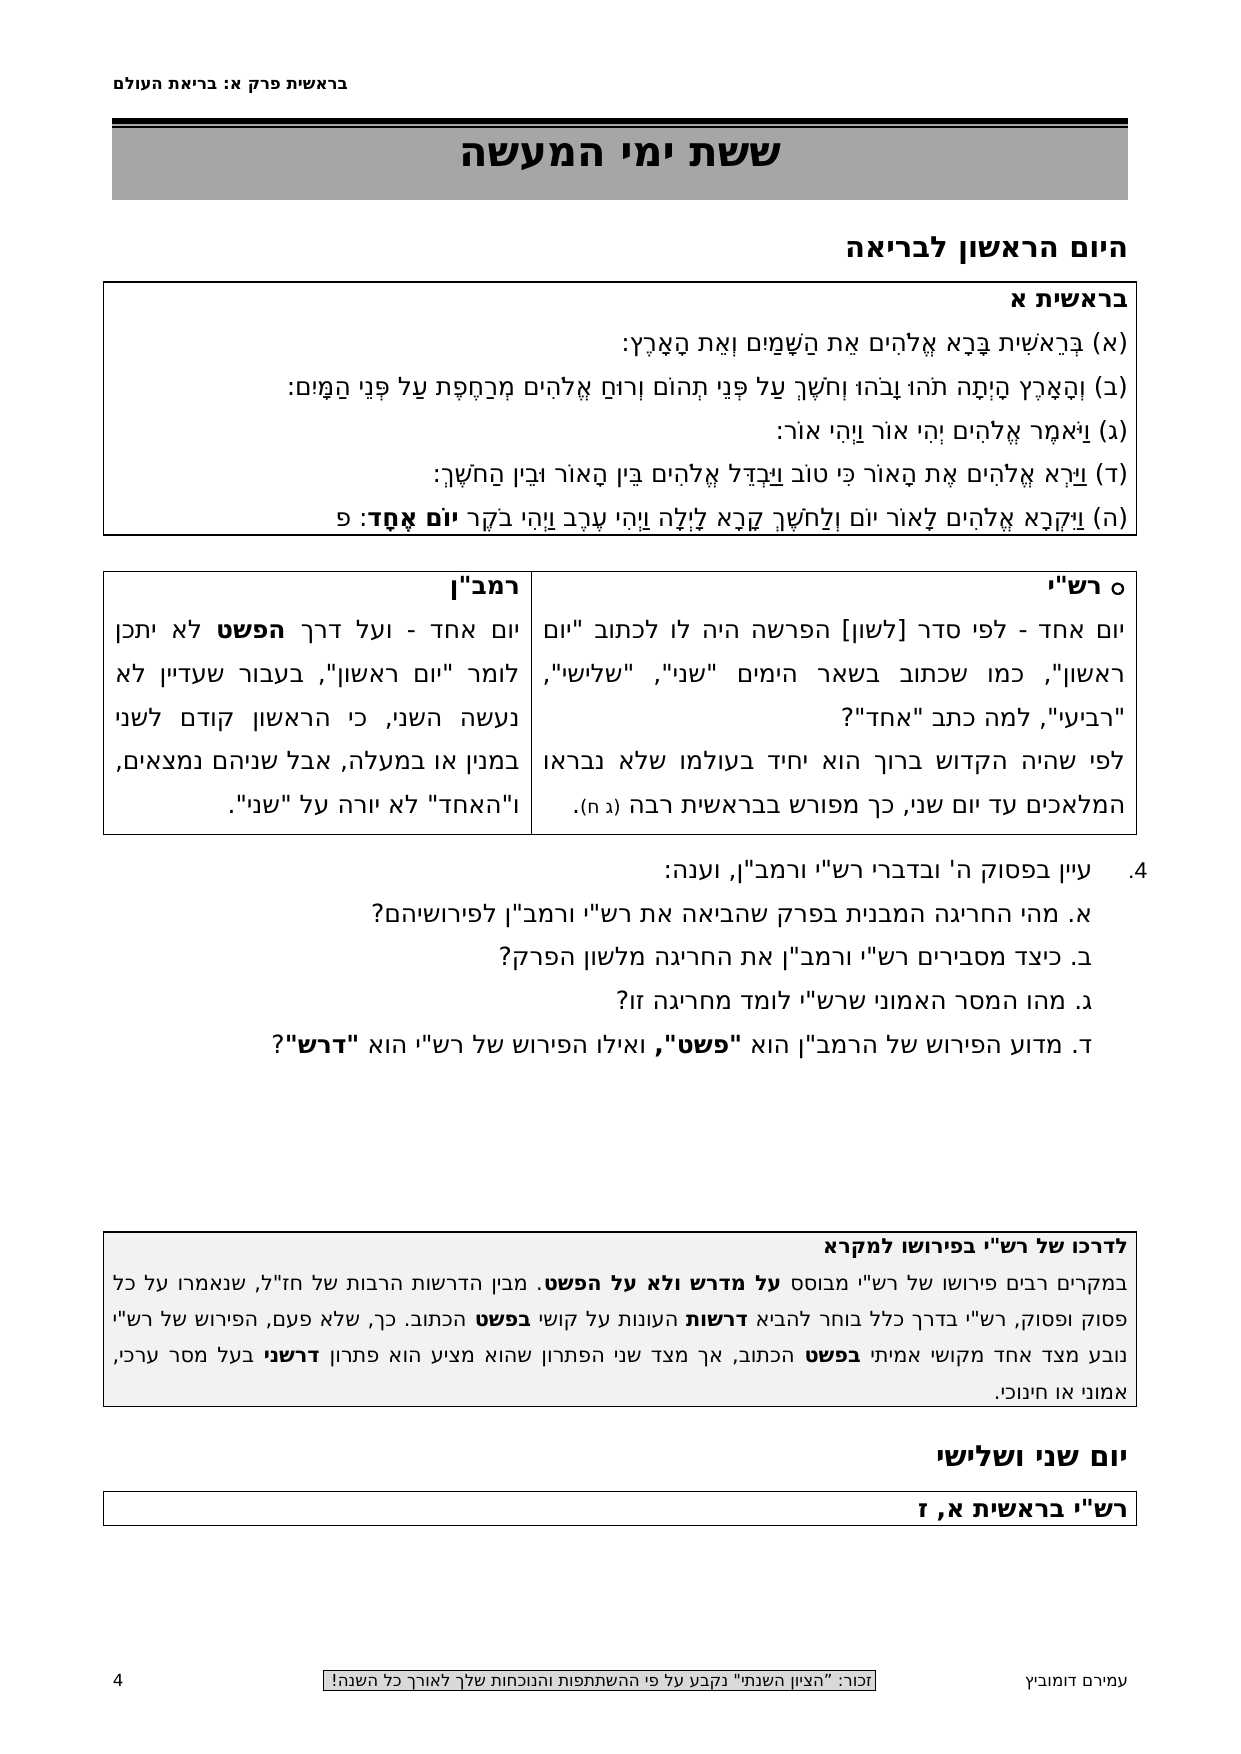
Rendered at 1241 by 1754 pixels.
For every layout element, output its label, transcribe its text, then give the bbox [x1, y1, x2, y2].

table_header רש"י יום אחד - לפי סדר [לשון] הפרשה היה לו לכתוב "יום ראשון", כמו שכתוב בשאר הימים "שני", "שלישי", "רביעי", למה כתב "אחד"? לפי שהיה הקדוש ברוך הוא יחיד בעולמו שלא נבראו המלאכים עד יום שני, כך מפורש בבראשית רבה (ג ח). [532, 572, 1136, 834]
text (ד) וַיַּרְא אֱלֹהִים אֶת הָאוֹר כִּי טוֹב וַיַּבְדֵּל אֱלֹהִים בֵּין הָאוֹר וּבֵין הַחֹשֶׁךְ: [104, 456, 1136, 489]
text ב. כיצד מסבירים רש"י ורמב"ן את החריגה מלשון הפרק? [112, 943, 1093, 972]
text (ה) וַיִּקְרָא אֱלֹהִים לָאוֹר יוֹם וְלַחֹשֶׁךְ קָרָא לָיְלָה וַיְהִי עֶרֶב וַיְהִי בֹקֶר יוֹם אֶחָד: פ [104, 500, 1136, 534]
text (א) בְּרֵאשִׁית בָּרָא אֱלֹהִים אֵת הַשָּׁמַיִם וְאֵת הָאָרֶץ: [104, 325, 1136, 357]
text יום שני ושלישי [112, 1440, 1128, 1474]
text א. מהי החריגה המבנית בפרק שהביאה את רש"י ורמב"ן לפירושיהם? [112, 899, 1093, 928]
table_header רמב"ן יום אחד - ועל דרך הפשט לא יתכן לומר "יום ראשון", בעבור שעדיין לא נעשה השני, כי הראשון קודם לשני במנין או במעלה, אבל שניהם נמצאים, ו"האחד" לא יורה על "שני". [104, 572, 531, 834]
text ד. מדוע הפירוש של הרמב"ן הוא "פשט", ואילו הפירוש של רש"י הוא "דרש"? [112, 1030, 1093, 1059]
text רש"י בראשית א, ז [104, 1492, 1136, 1525]
text לדרכו של רש"י בפירושו למקרא [104, 1233, 1136, 1259]
table_header ששת ימי המעשה [112, 128, 1128, 200]
text (ג) וַיֹּאמֶר אֱלֹהִים יְהִי אוֹר וַיְהִי אוֹר: [104, 413, 1136, 445]
text (ב) וְהָאָרֶץ הָיְתָה תֹהוּ וָבֹהוּ וְחֹשֶׁךְ עַל פְּנֵי תְהוֹם וְרוּחַ אֱלֹהִים מְרַחֶפֶת עַל פְּנֵי הַמָּיִם: [104, 369, 1136, 401]
text ג. מהו המסר האמוני שרש"י לומד מחריגה זו? [112, 986, 1093, 1016]
text במקרים רבים פירושו של רש"י מבוסס על מדרש ולא על הפשט. מבין הדרשות הרבות של חז"ל, שנאמרו על כל פסוק ופסוק, רש"י בדרך כלל בוחר להביא דרשות העונות על קושי בפשט הכתוב. כך, שלא פעם, הפירוש של רש"י נובע מצד אחד מקושי אמיתי בפשט הכתוב, אך מצד שני הפתרון שהוא מציע הוא פתרון דרשני בעל מסר ערכי, אמוני או חינוכי. [104, 1268, 1136, 1406]
text היום הראשון לבריאה [112, 231, 1128, 264]
text עיין בפסוק ה' ובדברי רש"י ורמב"ן, וענה: [112, 855, 1128, 884]
text בראשית א [104, 283, 1136, 314]
